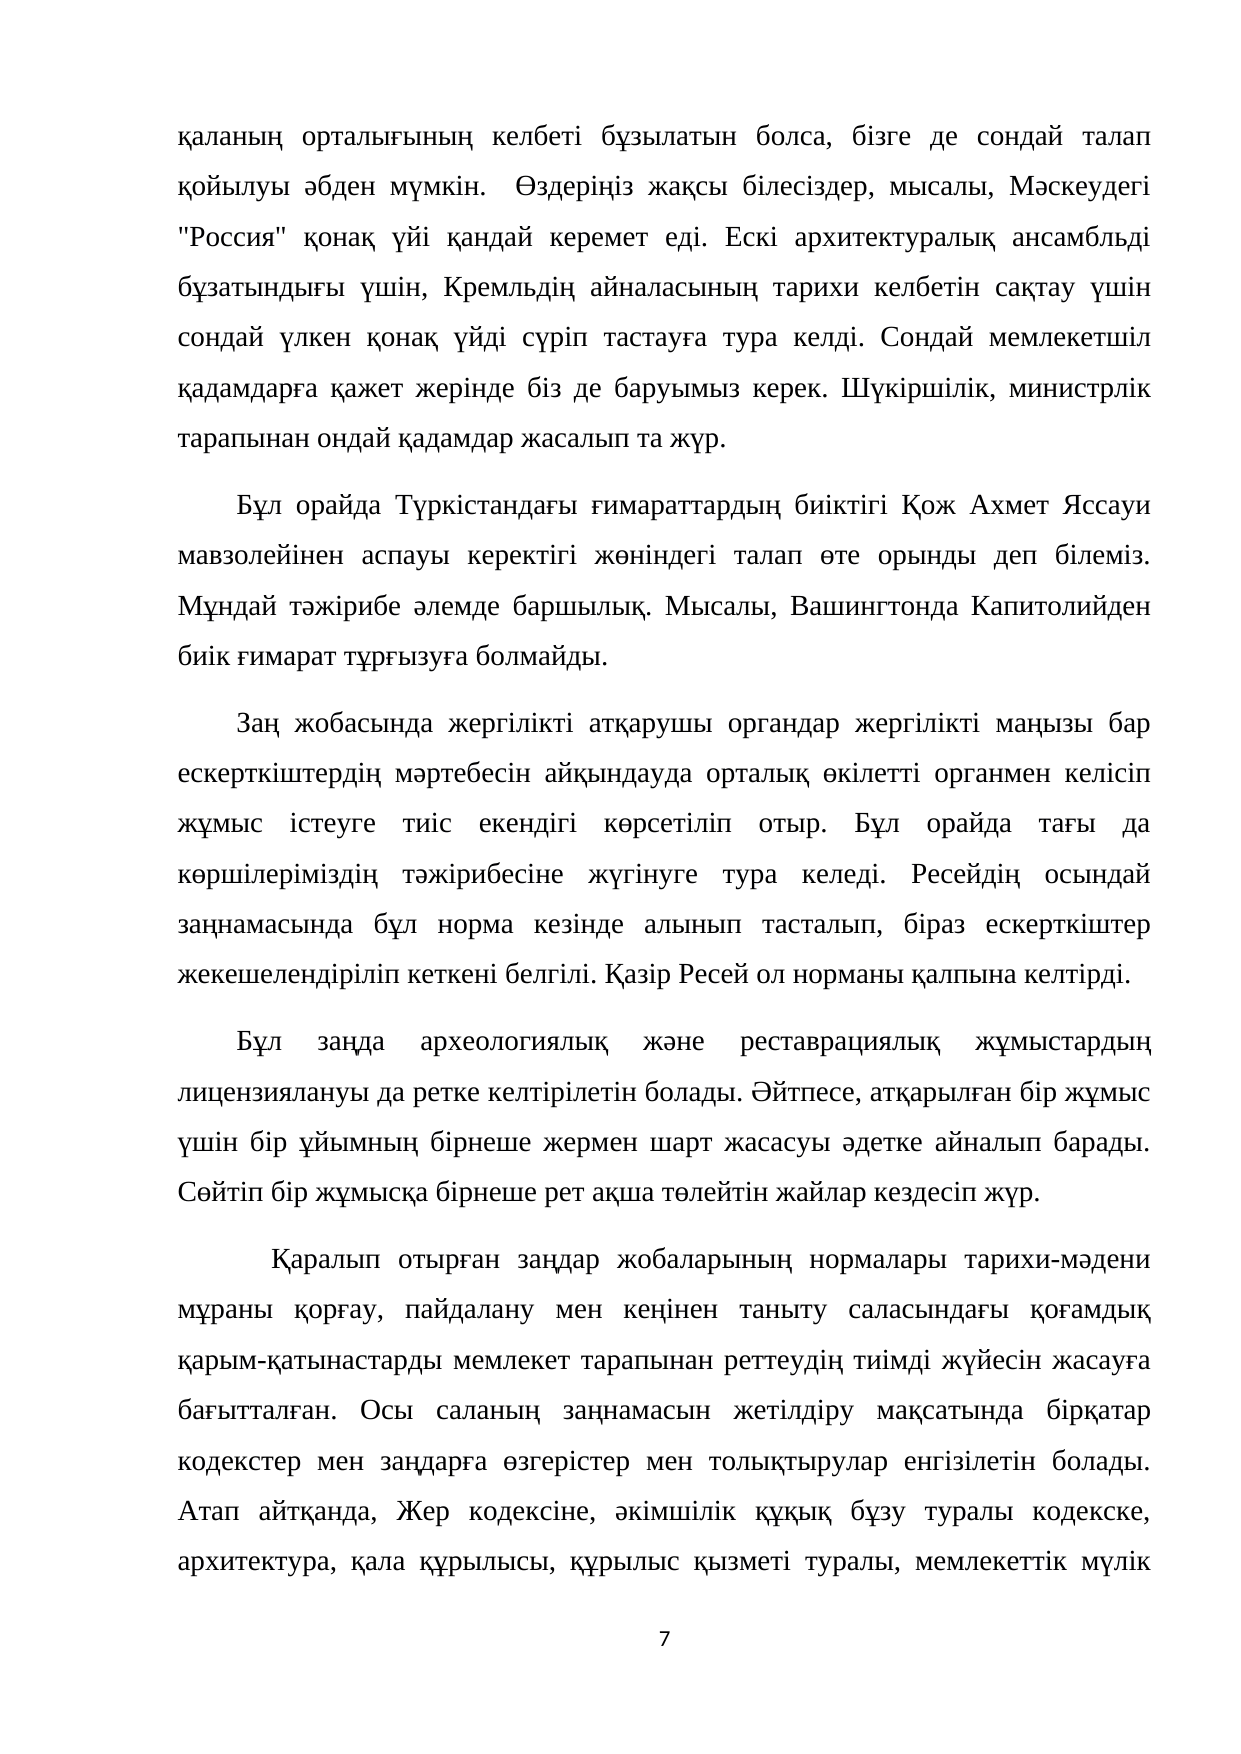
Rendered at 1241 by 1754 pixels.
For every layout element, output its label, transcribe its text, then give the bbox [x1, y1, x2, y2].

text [177, 1241, 1152, 1577]
text Бұл орайда Түркістандағы ғимараттардың биіктігі Қож Ахмет Яссауи мавзолейінен аспауы керектігі жөніндегі талап өте орынды деп білеміз. Мұндай тәжірибе әлемде баршылық. Мысалы, Вашингтонда Капитолийден биік ғимарат тұрғызуға болмайды. [177, 487, 1152, 671]
text Заң жобасында жергілікті атқарушы органдар жергілікті маңызы бар ескерткіштердің мәртебесін айқындауда орталық өкілетті органмен келісіп жұмыс істеуге тиіс екендігі көрсетіліп отыр. Бұл орайда тағы да көршілеріміздің тәжірибесіне жүгінуге тура келеді. Ресейдің осындай заңнамасында бұл норма кезінде алынып тасталып, біраз ескерткіштер жекешелендіріліп кеткені белгілі. Қазір Ресей ол норманы қалпына келтірді. [177, 705, 1152, 990]
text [177, 118, 1152, 453]
text Бұл заңда археологиялық және реставрациялық жұмыстардың лицензиялануы да ретке келтірілетін болады. Әйтпесе, атқарылған бір жұмыс үшін бір ұйымның бірнеше жермен шарт жасасуы әдетке айналып барады. Сөйтіп бір жұмысқа бірнеше рет ақша төлейтін жайлар кездесіп жүр. [177, 1023, 1152, 1208]
